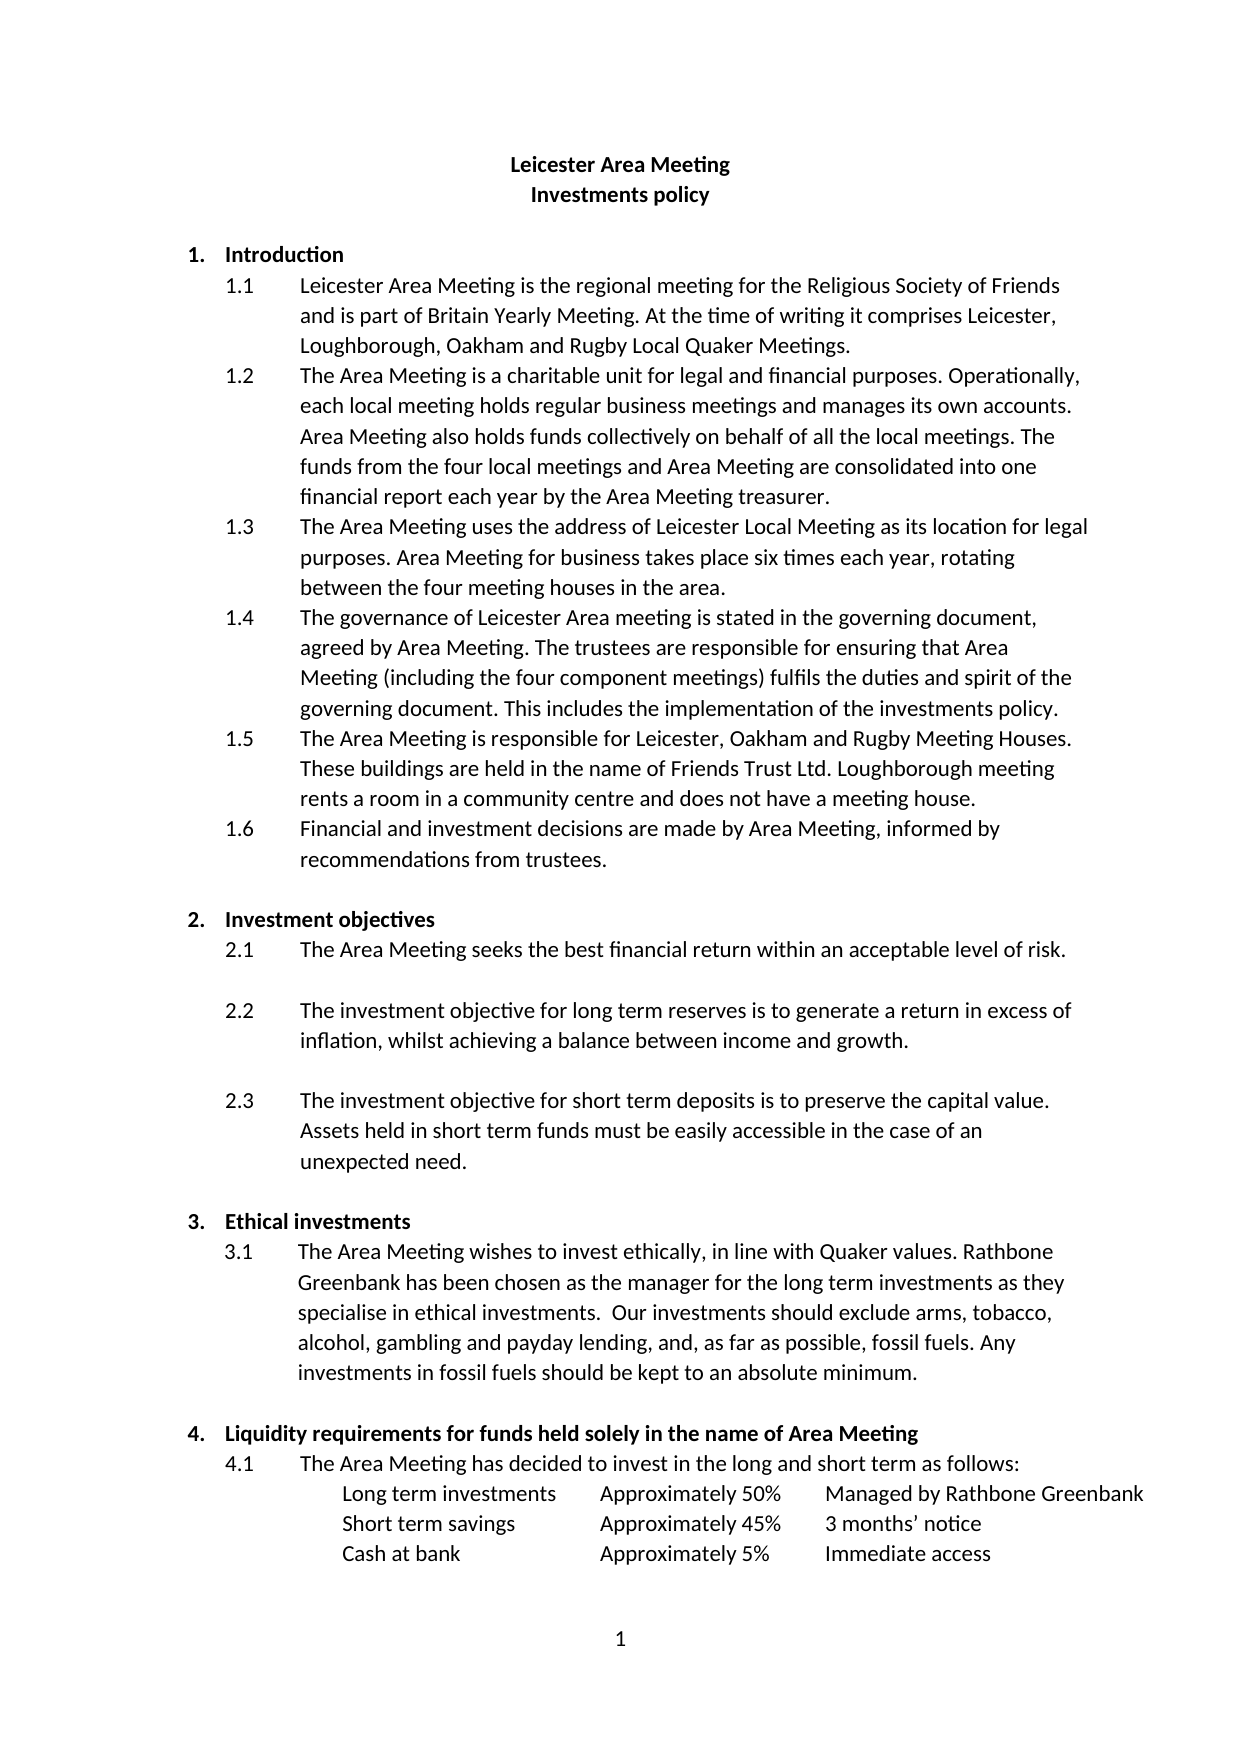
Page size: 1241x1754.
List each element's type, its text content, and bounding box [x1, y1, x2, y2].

list 3.1 The Area Meeting wishes to invest ethically, in line with Quaker values. Rathbone Greenbank has been chosen as the manager for the long term investments as they specialise in ethical investments. Our investments should exclude arms, tobacco, alcohol, gambling and payday lending, and, as far as possible, fossil fuels. Any investments in fossil fuels should be kept to an absolute minimum. [224, 1237, 1090, 1386]
list Ethical investments [187, 1207, 1090, 1235]
list The Area Meeting uses the address of Leicester Local Meeting as its location for legal purposes. Area Meeting for business takes place six times each year, rotating between the four meeting houses in the area. [225, 512, 1090, 601]
list The governance of Leicester Area meeting is stated in the governing document, agreed by Area Meeting. The trustees are responsible for ensuring that Area Meeting (including the four component meetings) fulfils the duties and spirit of the governing document. This includes the implementation of the investments policy. [225, 603, 1090, 722]
list The Area Meeting seeks the best financial return within an acceptable level of risk. [225, 935, 1090, 963]
list Investments policy [150, 180, 1090, 208]
list Leicester Area Meeting is the regional meeting for the Religious Society of Friends and is part of Britain Yearly Meeting. At the time of writing it comprises Leicester, Loughborough, Oakham and Rugby Local Quaker Meetings. [225, 271, 1090, 359]
list Financial and investment decisions are made by Area Meeting, informed by recommendations from trustees. [225, 814, 1090, 873]
list The Area Meeting is responsible for Leicester, Oakham and Rugby Meeting Houses. These buildings are held in the name of Friends Trust Ltd. Loughborough meeting rents a room in a community centre and does not have a meeting house. [225, 724, 1090, 812]
list Liquidity requirements for funds held solely in the name of Area Meeting [187, 1419, 1090, 1447]
list The investment objective for long term reserves is to generate a return in excess of inflation, whilst achieving a balance between income and growth. [225, 996, 1090, 1054]
list The Area Meeting is a charitable unit for legal and financial purposes. Operationally, each local meeting holds regular business meetings and manages its own accounts. Area Meeting also holds funds collectively on behalf of all the local meetings. The funds from the four local meetings and Area Meeting are consolidated into one financial report each year by the Area Meeting treasurer. [225, 361, 1090, 510]
list Introduction [187, 241, 1090, 269]
list Leicester Area Meeting [150, 150, 1090, 178]
text Short term savings Approximately 45% 3 months’ notice [225, 1509, 1090, 1537]
text Cash at bank Approximately 5% Immediate access [225, 1539, 1090, 1568]
list The Area Meeting has decided to invest in the long and short term as follows: [225, 1449, 1090, 1477]
list Investment objectives [187, 905, 1090, 933]
text Long term investments Approximately 50% Managed by Rathbone Greenbank [225, 1479, 1154, 1507]
list The investment objective for short term deposits is to preserve the capital value. Assets held in short term funds must be easily accessible in the case of an unexpected need. [225, 1086, 1090, 1175]
